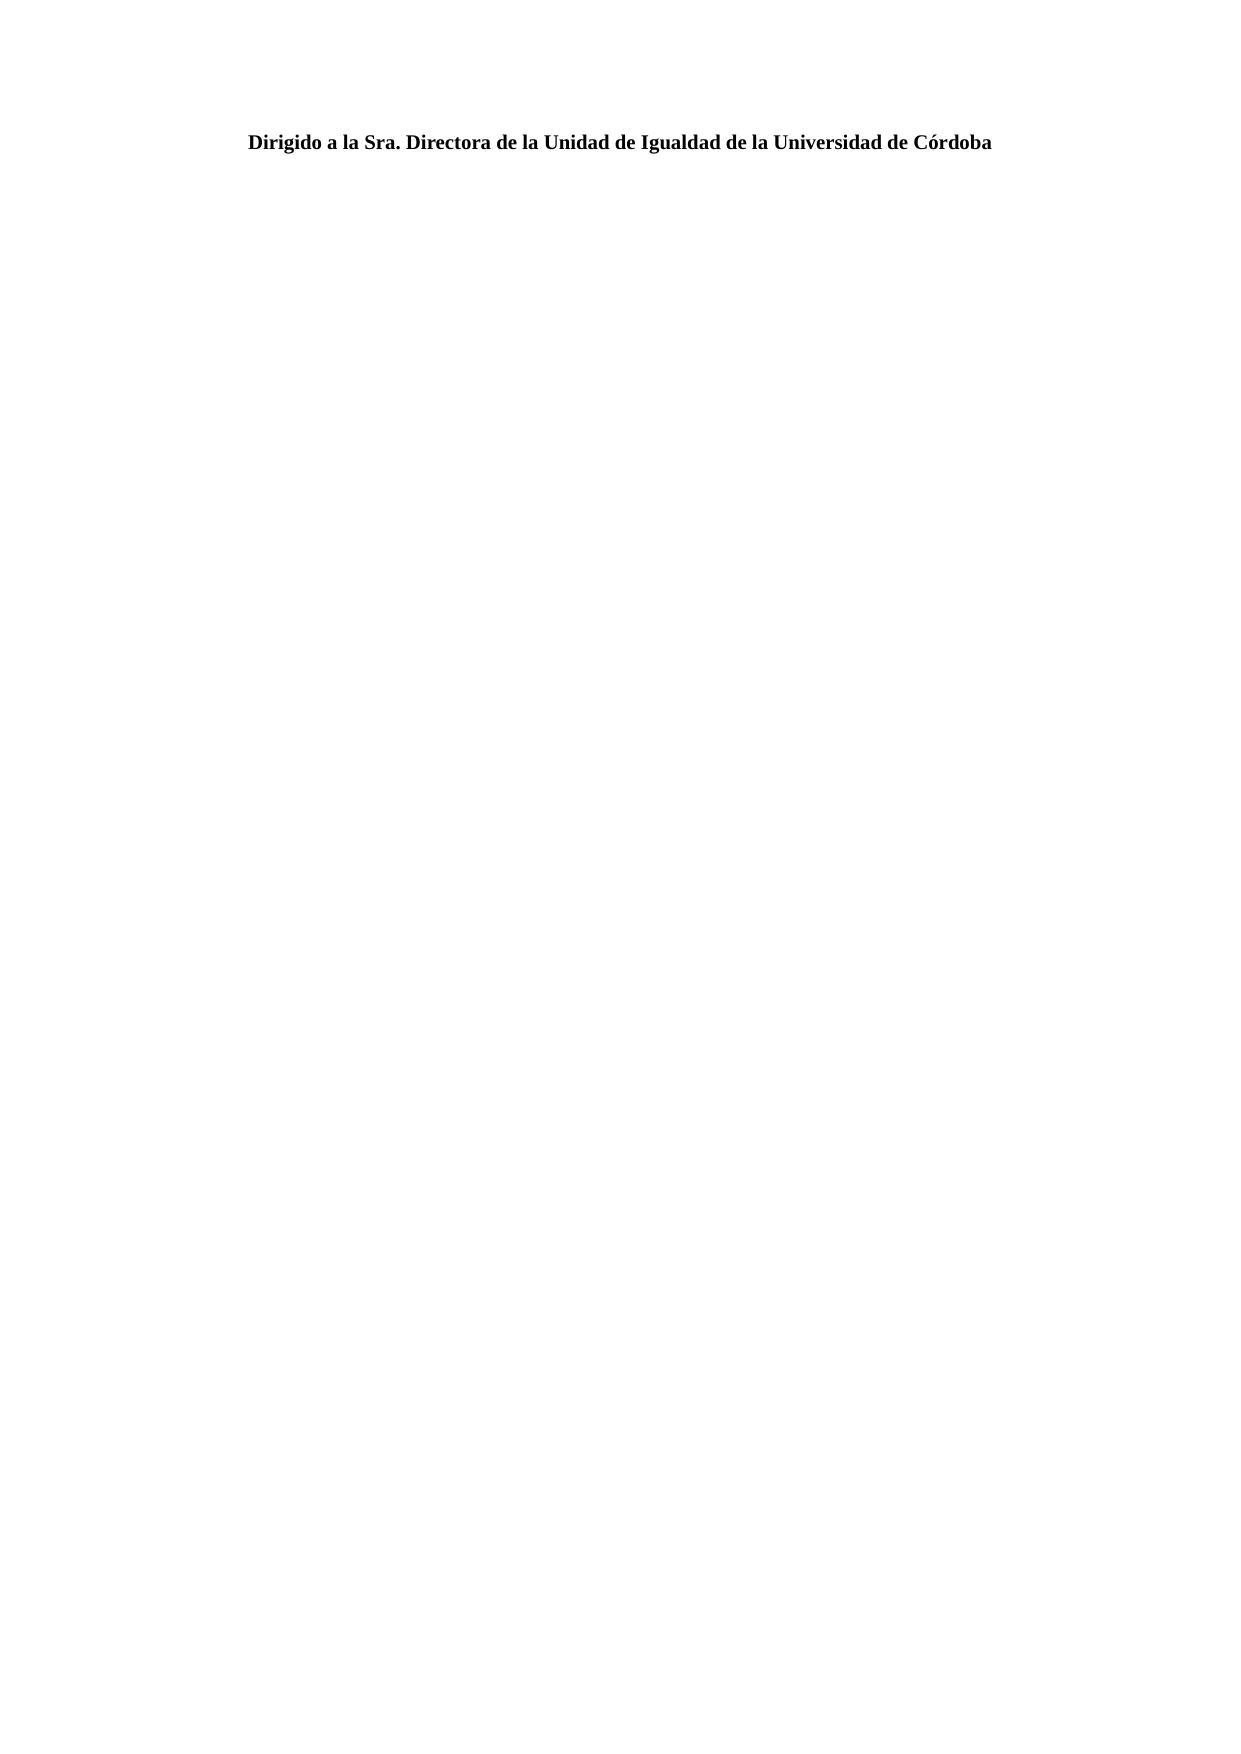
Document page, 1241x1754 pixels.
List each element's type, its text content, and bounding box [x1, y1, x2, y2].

text Dirigido a la Sra. Directora de la Unidad de Igualdad de la Universidad de Córdoba [148, 130, 1092, 154]
